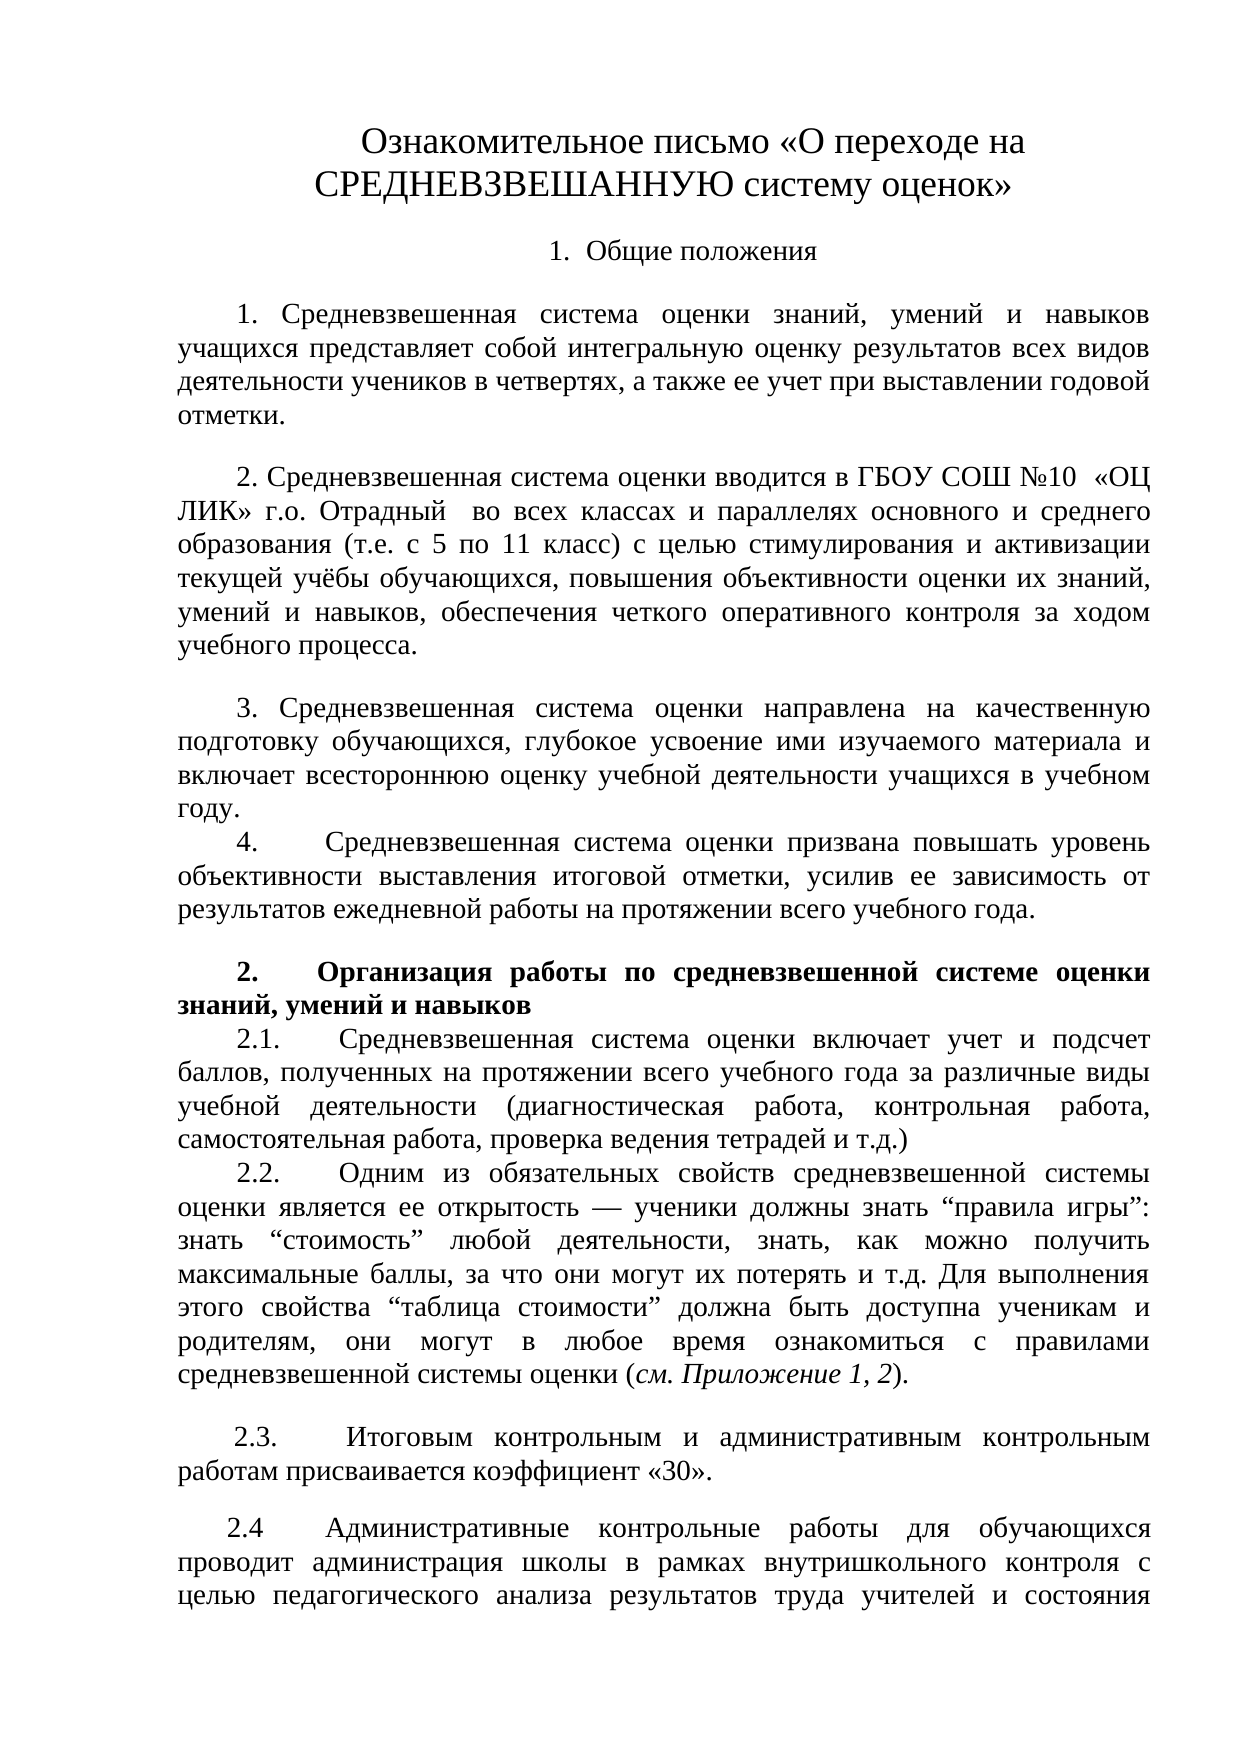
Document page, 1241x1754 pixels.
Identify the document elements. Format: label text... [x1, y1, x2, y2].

text Ознакомительное письмо «О переходе на СРЕДНЕВЗВЕШАННУЮ систему оценок» [177, 118, 1150, 204]
list Средневзвешенная система оценки призвана повышать уровень объективности выставления итоговой отметки, усилив ее зависимость от результатов ежедневной работы на протяжении всего учебного года. [177, 824, 1151, 925]
list Общие положения [215, 233, 1151, 267]
text 1. Средневзвешенная система оценки знаний, умений и навыков учащихся представляет собой интегральную оценку результатов всех видов деятельности учеников в четвертях, а также ее учет при выставлении годовой отметки. [177, 296, 1151, 430]
list 3. Средневзвешенная система оценки направлена на качественную подготовку обучающихся, глубокое усвоение ими изучаемого материала и включает всестороннюю оценку учебной деятельности учащихся в учебном году. [177, 690, 1151, 824]
text 2.2. Одним из обязательных свойств средневзвешенной системы оценки является ее открытость — ученики должны знать “правила игры”: знать “стоимость” любой деятельности, знать, как можно получить максимальные баллы, за что они могут их потерять и т.д. Для выполнения этого свойства “таблица стоимости” должна быть доступна ученикам и родителям, они могут в любое время ознакомиться с правилами средневзвешенной системы оценки (см. Приложение 1, 2). [177, 1155, 1151, 1390]
text 2. Средневзвешенная система оценки вводится в ГБОУ СОШ №10 «ОЦ ЛИК» г.о. Отрадный во всех классах и параллелях основного и среднего образования (т.е. с 5 по 11 класс) с целью стимулирования и активизации текущей учёбы обучающихся, повышения объективности оценки их знаний, умений и навыков, обеспечения четкого оперативного контроля за ходом учебного процесса. [177, 459, 1152, 661]
text 2. Организация работы по средневзвешенной системе оценки знаний, умений и навыков [177, 954, 1151, 1021]
list Итоговым контрольным и административным контрольным работам присваивается коэффициент «30». [177, 1419, 1151, 1486]
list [177, 1510, 1152, 1611]
text 2.1. Средневзвешенная система оценки включает учет и подсчет баллов, полученных на протяжении всего учебного года за различные виды учебной деятельности (диагностическая работа, контрольная работа, самостоятельная работа, проверка ведения тетрадей и т.д.) [177, 1021, 1151, 1155]
